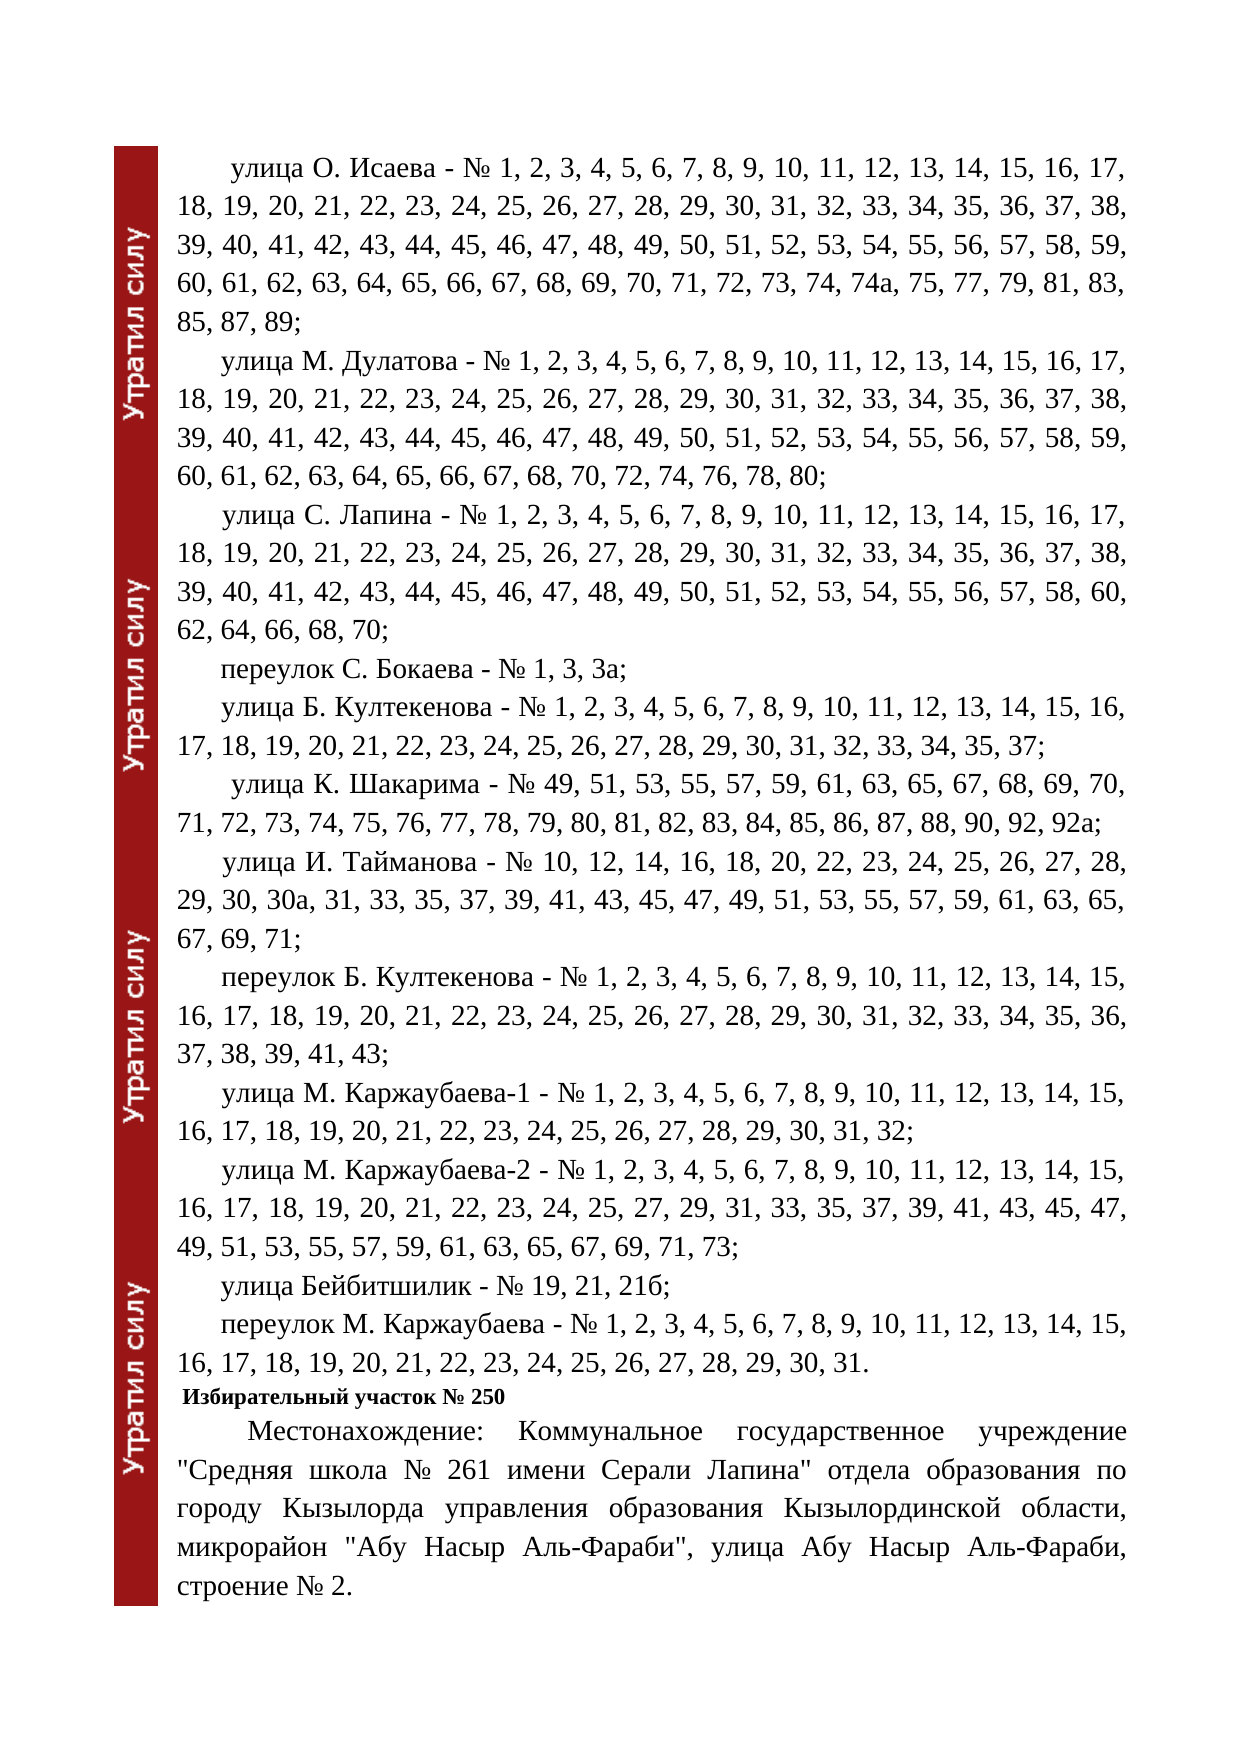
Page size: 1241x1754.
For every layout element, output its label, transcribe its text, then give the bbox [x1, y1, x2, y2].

text улица С. Лапина - № 1, 2, 3, 4, 5, 6, 7, 8, 9, 10, 11, 12, 13, 14, 15, 16, 17, 18, 19, 20, 21, 22, 23, 24, 25, 26, 27, 28, 29, 30, 31, 32, 33, 34, 35, 36, 37, 38, 39, 40, 41, 42, 43, 44, 45, 46, 47, 48, 49, 50, 51, 52, 53, 54, 55, 56, 57, 58, 60, 62, 64, 66, 68, 70; [112, 497, 1128, 646]
text улица М. Каржаубаева-1 - № 1, 2, 3, 4, 5, 6, 7, 8, 9, 10, 11, 12, 13, 14, 15, 16, 17, 18, 19, 20, 21, 22, 23, 24, 25, 26, 27, 28, 29, 30, 31, 32; [112, 1075, 1128, 1147]
text Избирательный участок № 250 [112, 1383, 1128, 1410]
text Местонахождение: Коммунальное государственное учреждение "Средняя школа № 261 имени Серали Лапина" отдела образования по городу Кызылорда управления образования Кызылординской области, микрорайон "Абу Насыр Аль-Фараби", улица Абу Насыр Аль-Фараби, строение № 2. [112, 1413, 1128, 1601]
text улица К. Шакарима - № 49, 51, 53, 55, 57, 59, 61, 63, 65, 67, 68, 69, 70, 71, 72, 73, 74, 75, 76, 77, 78, 79, 80, 81, 82, 83, 84, 85, 86, 87, 88, 90, 92, 92а; [112, 767, 1128, 839]
picture [114, 1301, 158, 1306]
picture [114, 684, 158, 689]
text улица Б. Култекенова - № 1, 2, 3, 4, 5, 6, 7, 8, 9, 10, 11, 12, 13, 14, 15, 16, 17, 18, 19, 20, 21, 22, 23, 24, 25, 26, 27, 28, 29, 30, 31, 32, 33, 34, 35, 37; [112, 689, 1128, 762]
picture [114, 954, 158, 959]
picture [114, 492, 158, 497]
picture [114, 338, 158, 343]
picture [114, 146, 158, 150]
picture [114, 1601, 158, 1606]
picture [114, 1263, 158, 1268]
picture [114, 1070, 158, 1075]
text улица М. Дулатова - № 1, 2, 3, 4, 5, 6, 7, 8, 9, 10, 11, 12, 13, 14, 15, 16, 17, 18, 19, 20, 21, 22, 23, 24, 25, 26, 27, 28, 29, 30, 31, 32, 33, 34, 35, 36, 37, 38, 39, 40, 41, 42, 43, 44, 45, 46, 47, 48, 49, 50, 51, 52, 53, 54, 55, 56, 57, 58, 59, 60, 61, 62, 63, 64, 65, 66, 67, 68, 70, 72, 74, 76, 78, 80; [112, 343, 1128, 492]
text улица И. Тайманова - № 10, 12, 14, 16, 18, 20, 22, 23, 24, 25, 26, 27, 28, 29, 30, 30а, 31, 33, 35, 37, 39, 41, 43, 45, 47, 49, 51, 53, 55, 57, 59, 61, 63, 65, 67, 69, 71; [112, 844, 1128, 954]
text улица О. Исаева - № 1, 2, 3, 4, 5, 6, 7, 8, 9, 10, 11, 12, 13, 14, 15, 16, 17, 18, 19, 20, 21, 22, 23, 24, 25, 26, 27, 28, 29, 30, 31, 32, 33, 34, 35, 36, 37, 38, 39, 40, 41, 42, 43, 44, 45, 46, 47, 48, 49, 50, 51, 52, 53, 54, 55, 56, 57, 58, 59, 60, 61, 62, 63, 64, 65, 66, 67, 68, 69, 70, 71, 72, 73, 74, 74а, 75, 77, 79, 81, 83, 85, 87, 89; [112, 150, 1128, 338]
text переулок М. Каржаубаева - № 1, 2, 3, 4, 5, 6, 7, 8, 9, 10, 11, 12, 13, 14, 15, 16, 17, 18, 19, 20, 21, 22, 23, 24, 25, 26, 27, 28, 29, 30, 31. [112, 1306, 1128, 1378]
text переулок Б. Култекенова - № 1, 2, 3, 4, 5, 6, 7, 8, 9, 10, 11, 12, 13, 14, 15, 16, 17, 18, 19, 20, 21, 22, 23, 24, 25, 26, 27, 28, 29, 30, 31, 32, 33, 34, 35, 36, 37, 38, 39, 41, 43; [112, 959, 1128, 1070]
text улица Бейбитшилик - № 19, 21, 21б; [112, 1268, 1128, 1301]
picture [114, 1378, 158, 1383]
text улица М. Каржаубаева-2 - № 1, 2, 3, 4, 5, 6, 7, 8, 9, 10, 11, 12, 13, 14, 15, 16, 17, 18, 19, 20, 21, 22, 23, 24, 25, 27, 29, 31, 33, 35, 37, 39, 41, 43, 45, 47, 49, 51, 53, 55, 57, 59, 61, 63, 65, 67, 69, 71, 73; [112, 1152, 1128, 1263]
picture [114, 646, 158, 651]
picture [114, 1147, 158, 1152]
picture [114, 839, 158, 844]
picture [114, 762, 158, 767]
text переулок С. Бокаева - № 1, 3, 3а; [112, 651, 1128, 684]
